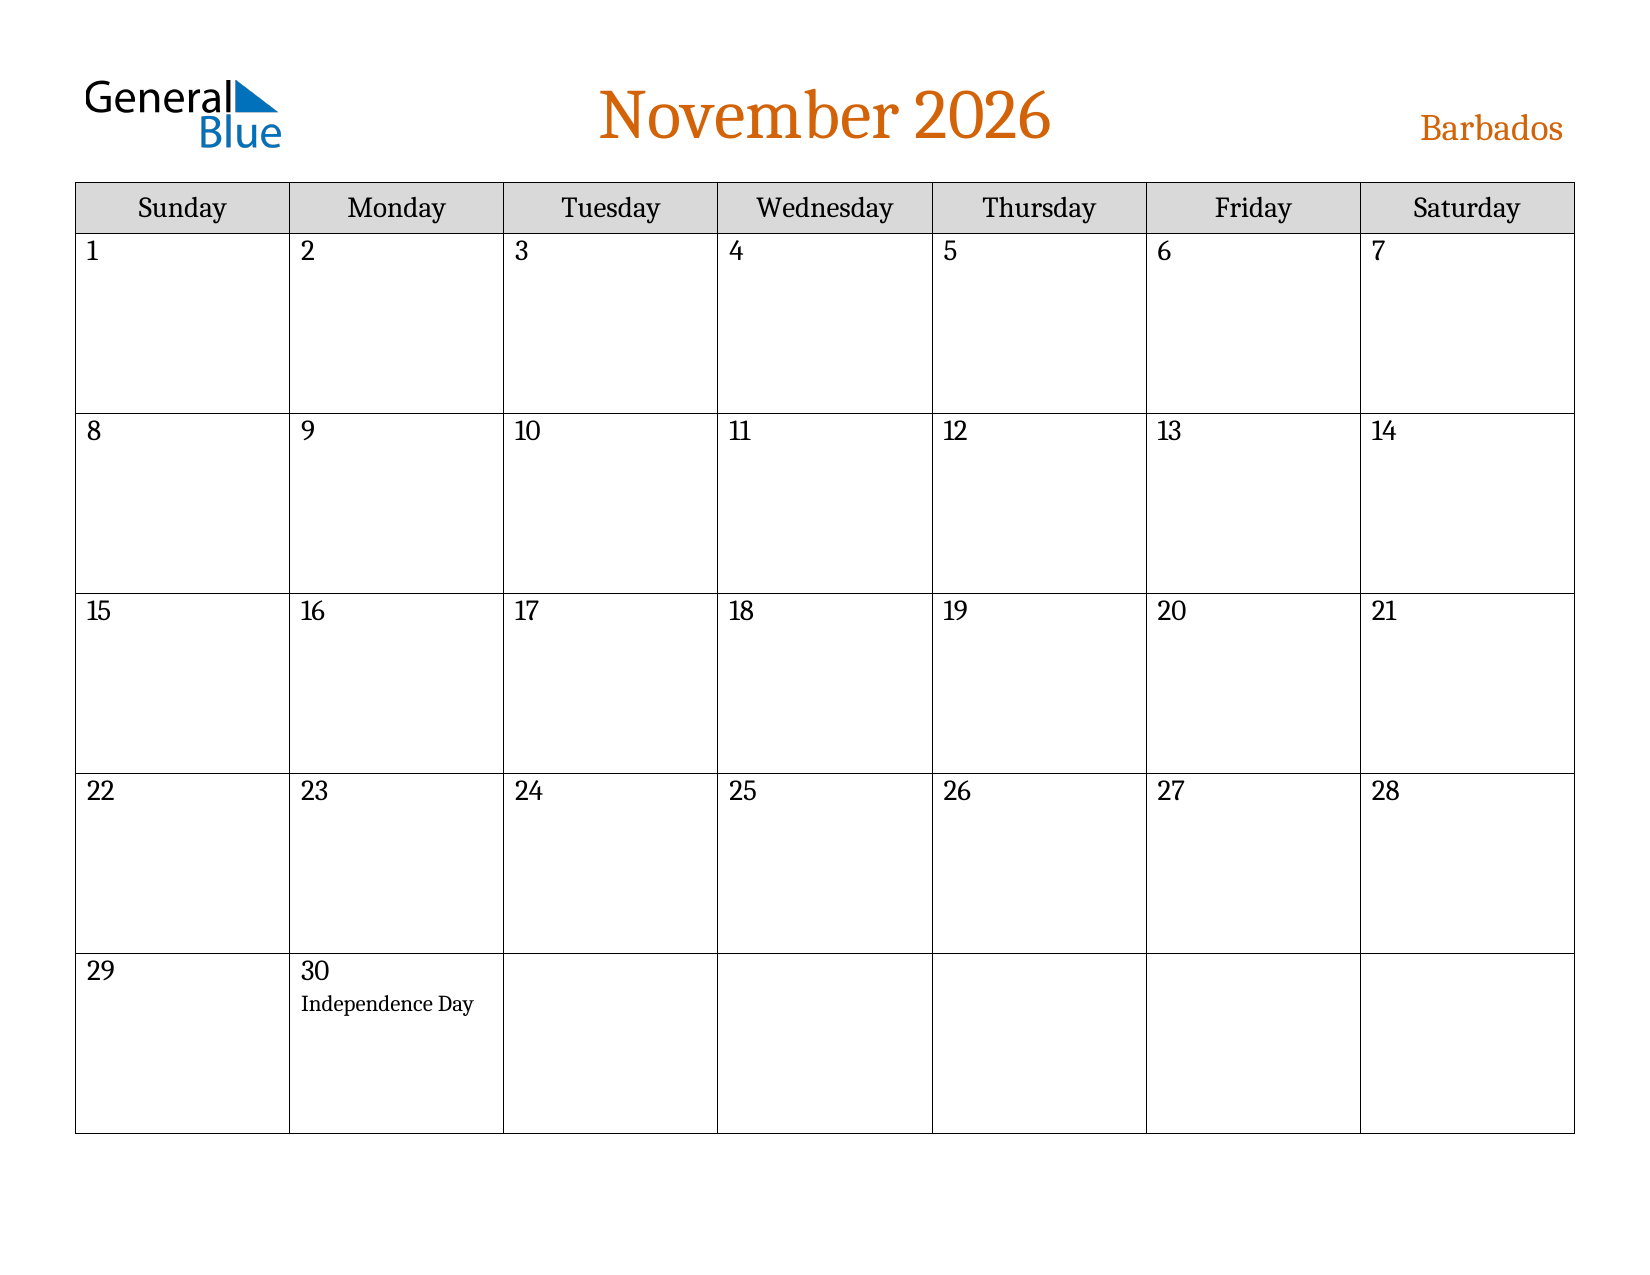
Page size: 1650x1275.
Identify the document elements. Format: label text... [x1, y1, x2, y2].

picture [86, 80, 281, 148]
table_cell [933, 630, 1146, 773]
table_cell [1361, 954, 1574, 990]
table_cell [290, 450, 503, 593]
table_cell [718, 450, 932, 593]
table_cell [933, 954, 1146, 990]
table_cell [290, 270, 503, 413]
table_cell 2 [290, 234, 503, 270]
table_cell 14 [1361, 414, 1574, 450]
table_cell [290, 810, 503, 953]
table_cell 22 [76, 774, 289, 810]
table_cell 6 [1147, 234, 1360, 270]
table_cell [718, 810, 932, 953]
table_cell 29 [76, 954, 289, 990]
table_cell [76, 990, 289, 1133]
table_cell [1147, 954, 1360, 990]
table_cell [290, 630, 503, 773]
table_cell [76, 630, 289, 773]
table_cell 7 [1361, 234, 1574, 270]
table_cell [76, 270, 289, 413]
table_cell [718, 270, 932, 413]
table_cell 21 [1361, 594, 1574, 630]
table_cell [1361, 450, 1574, 593]
table_cell 17 [504, 594, 717, 630]
table_cell [504, 270, 717, 413]
table_cell 5 [933, 234, 1146, 270]
table_cell 4 [718, 234, 932, 270]
table_header November 2026 [504, 75, 1146, 182]
table_cell [504, 630, 717, 773]
table_cell Sunday [76, 183, 289, 233]
table_cell [933, 810, 1146, 953]
table_cell [718, 954, 932, 990]
table_cell [1361, 810, 1574, 953]
table_cell 12 [933, 414, 1146, 450]
table_cell 23 [290, 774, 503, 810]
table_cell Monday [290, 183, 503, 233]
table_cell [933, 990, 1146, 1133]
table_cell 26 [933, 774, 1146, 810]
table_cell Saturday [1361, 183, 1574, 233]
table_cell [718, 630, 932, 773]
table_cell [933, 450, 1146, 593]
table_cell 8 [76, 414, 289, 450]
table_cell [504, 810, 717, 953]
table_cell Friday [1147, 183, 1360, 233]
table_cell 20 [1147, 594, 1360, 630]
table_cell 27 [1147, 774, 1360, 810]
table_header [76, 75, 503, 182]
table_cell 1 [76, 234, 289, 270]
table_cell 10 [504, 414, 717, 450]
table_cell 13 [1147, 414, 1360, 450]
table_cell [76, 810, 289, 953]
table_cell [1361, 990, 1574, 1133]
table_cell [504, 450, 717, 593]
table_cell [1147, 630, 1360, 773]
table_cell 16 [290, 594, 503, 630]
table_cell [1361, 630, 1574, 773]
table_cell [1147, 990, 1360, 1133]
table_cell 28 [1361, 774, 1574, 810]
table_cell Tuesday [504, 183, 717, 233]
table_cell 9 [290, 414, 503, 450]
table_cell [933, 270, 1146, 413]
table_cell 15 [76, 594, 289, 630]
table_cell 25 [718, 774, 932, 810]
table_cell [504, 990, 717, 1133]
table_cell Thursday [933, 183, 1146, 233]
table_header Barbados [1146, 75, 1574, 182]
table_cell [504, 954, 717, 990]
table_cell 3 [504, 234, 717, 270]
table_cell Independence Day [290, 990, 503, 1133]
table_cell [76, 450, 289, 593]
table_cell 18 [718, 594, 932, 630]
table_cell [1361, 270, 1574, 413]
table_cell 19 [933, 594, 1146, 630]
table_cell [1147, 810, 1360, 953]
table_cell 30 [290, 954, 503, 990]
table_cell Wednesday [718, 183, 932, 233]
table_cell 11 [718, 414, 932, 450]
table_cell [1147, 270, 1360, 413]
table_cell [718, 990, 932, 1133]
table_cell [1147, 450, 1360, 593]
table_cell 24 [504, 774, 717, 810]
